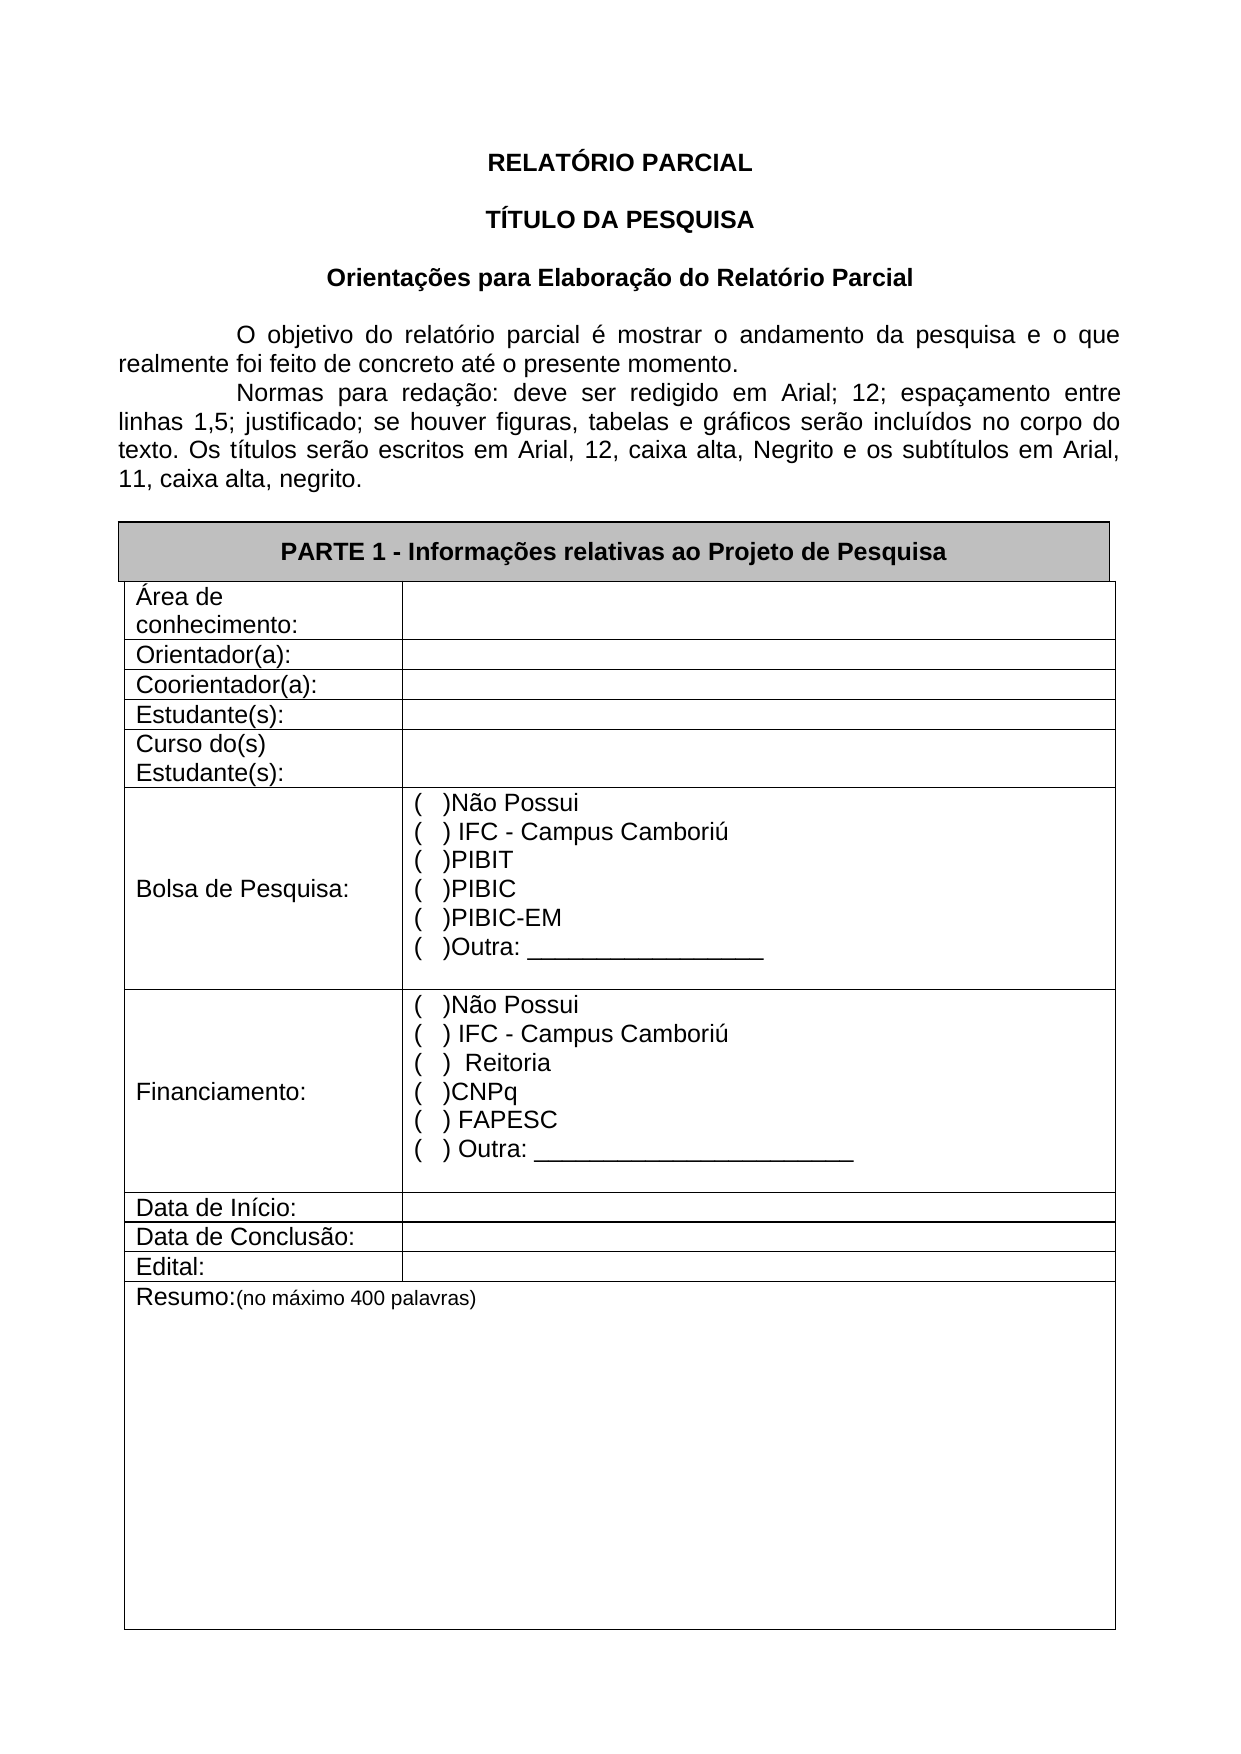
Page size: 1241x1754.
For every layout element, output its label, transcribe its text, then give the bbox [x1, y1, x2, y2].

text TÍTULO DA PESQUISA [118, 205, 1122, 234]
table_cell Financiamento: [125, 990, 402, 1192]
table_cell [403, 1223, 1115, 1251]
table_cell [403, 730, 1115, 787]
table_cell [403, 670, 1115, 699]
table_cell Resumo:(no máximo 400 palavras) [125, 1282, 1115, 1629]
table_cell [403, 1193, 1115, 1221]
table_cell Data de Início: [125, 1193, 402, 1221]
text Normas para redação: deve ser redigido em Arial; 12; espaçamento entre linhas 1,5; justificado; se houver figuras, tabelas e gráficos serão incluídos no corpo do texto. Os títulos serão escritos em Arial, 12, caixa alta, Negrito e os subtítulos em Arial, 11, caixa alta, negrito. [118, 378, 1122, 493]
table_cell Área de conhecimento: [125, 582, 402, 639]
table_cell Data de Conclusão: [125, 1223, 402, 1251]
table_cell ( )Não Possui ( ) IFC - Campus Camboriú ( )PIBIT ( )PIBIC ( )PIBIC-EM ( )Outra: _________________ [403, 788, 1115, 989]
table_cell ( )Não Possui ( ) IFC - Campus Camboriú ( ) Reitoria ( )CNPq ( ) FAPESC ( ) Outra: _______________________ [403, 990, 1115, 1192]
table_cell Edital: [125, 1252, 402, 1281]
table_cell Coorientador(a): [125, 670, 402, 699]
table_header PARTE 1 - Informações relativas ao Projeto de Pesquisa [119, 523, 1109, 581]
table_cell Bolsa de Pesquisa: [125, 788, 402, 989]
table_cell Estudante(s): [125, 700, 402, 728]
table_cell Orientador(a): [125, 640, 402, 669]
text O objetivo do relatório parcial é mostrar o andamento da pesquisa e o que realmente foi feito de concreto até o presente momento. [118, 320, 1122, 378]
table_cell [403, 1252, 1115, 1281]
table_cell [403, 640, 1115, 669]
text RELATÓRIO PARCIAL [118, 148, 1122, 176]
text Orientações para Elaboração do Relatório Parcial [119, 263, 1122, 291]
table_cell [403, 700, 1115, 728]
table_cell Curso do(s) Estudante(s): [125, 730, 402, 787]
table_cell [403, 582, 1115, 639]
